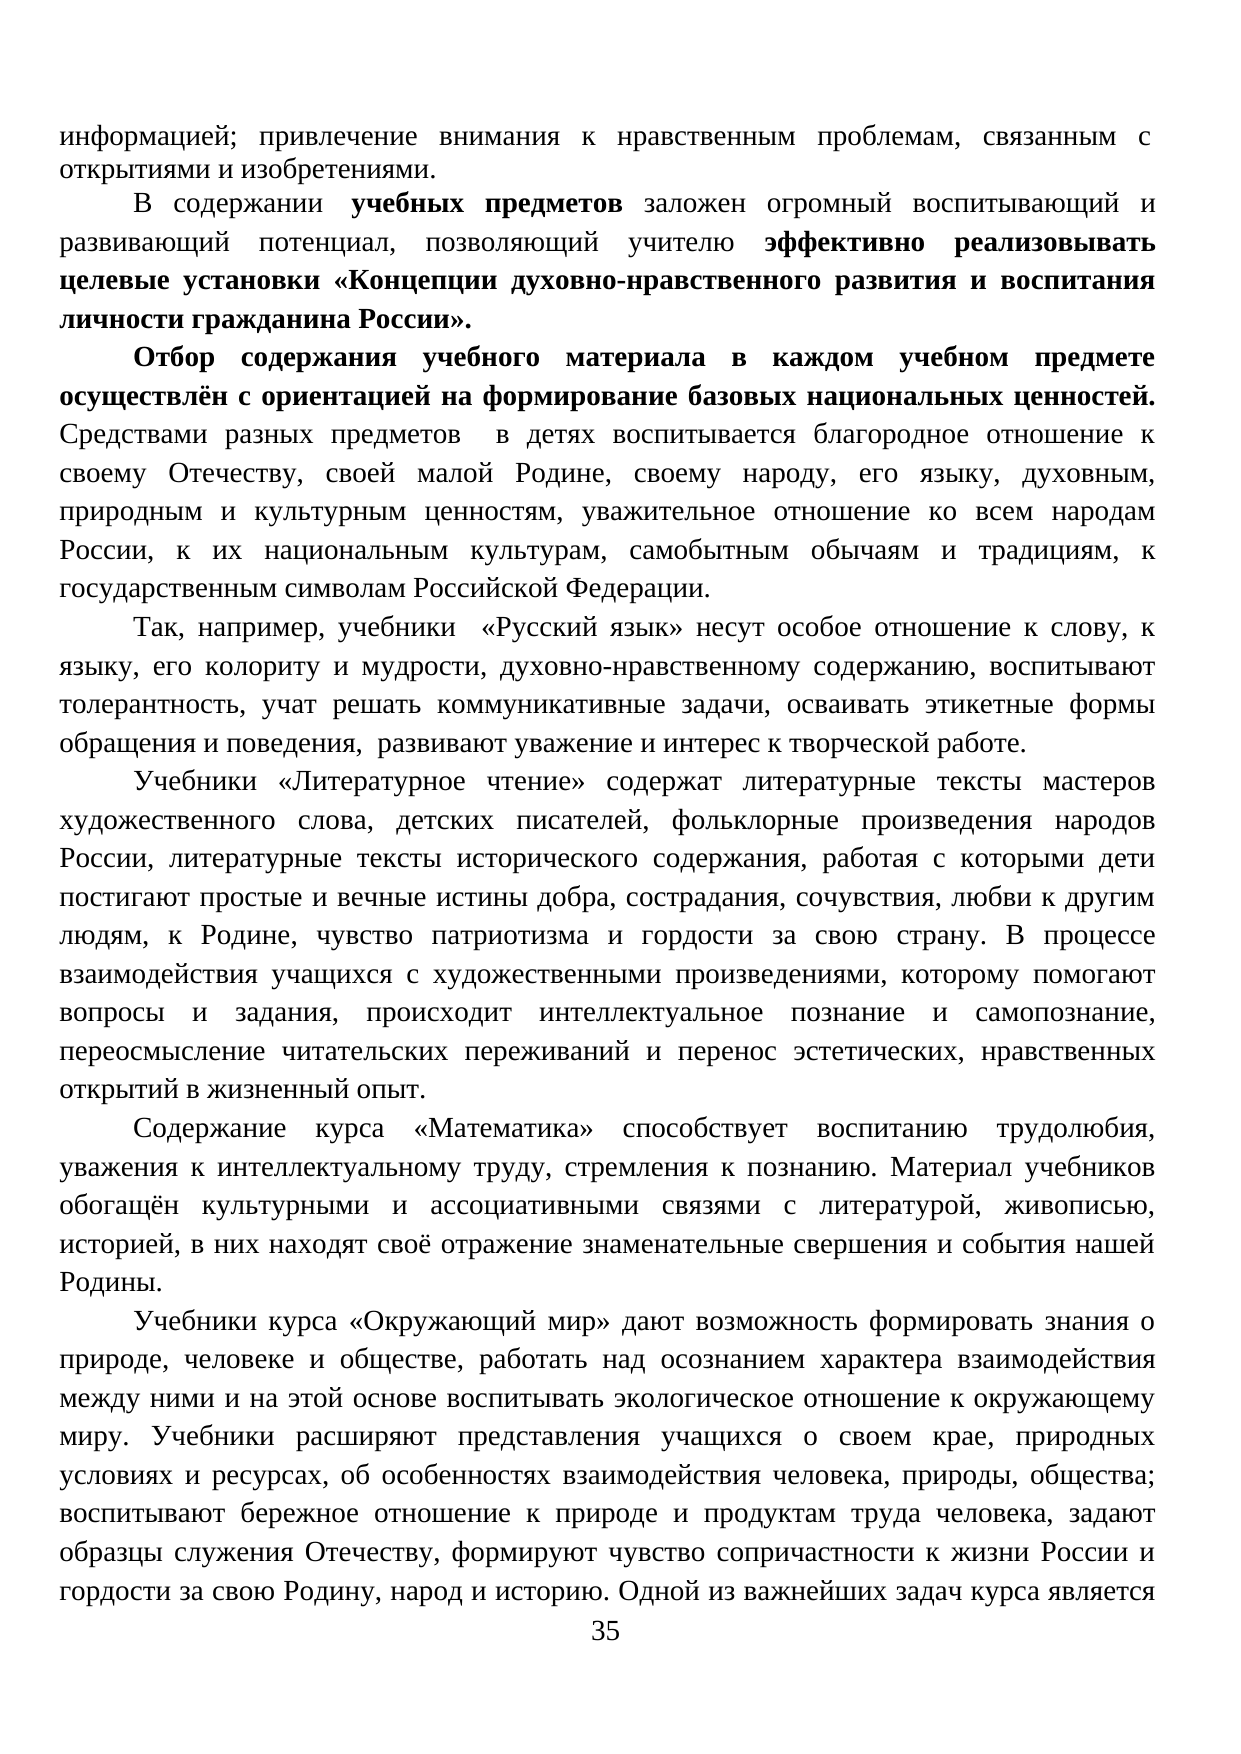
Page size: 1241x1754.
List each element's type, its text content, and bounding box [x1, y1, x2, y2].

text Содержание курса «Математика» способствует воспитанию трудолюбия, уважения к интеллектуальному труду, стремления к познанию. Материал учебников обогащён культурными и ассоциативными связями с литературой, живописью, историей, в них находят своё отражение знаменательные свершения и события нашей Родины. [59, 1110, 1156, 1298]
text Так, например, учебники «Русский язык» несут особое отношение к слову, к языку, его колориту и мудрости, духовно-нравственному содержанию, воспитывают толерантность, учат решать коммуникативные задачи, осваивать этикетные формы обращения и поведения, развивают уважение и интерес к творческой работе. [59, 609, 1156, 758]
text Отбор содержания учебного материала в каждом учебном предмете осуществлён с ориентацией на формирование базовых национальных ценностей. Средствами разных предметов в детях воспитывается благородное отношение к своему Отечеству, своей малой Родине, своему народу, его языку, духовным, природным и культурным ценностям, уважительное отношение ко всем народам России, к их национальным культурам, самобытным обычаям и традициям, к государственным символам Российской Федерации. [59, 339, 1156, 604]
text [59, 1303, 1156, 1606]
text Учебники «Литературное чтение» содержат литературные тексты мастеров художественного слова, детских писателей, фольклорные произведения народов России, литературные тексты исторического содержания, работая с которыми дети постигают простые и вечные истины добра, сострадания, сочувствия, любви к другим людям, к Родине, чувство патриотизма и гордости за свою страну. В процессе взаимодействия учащихся с художественными произведениями, которому помогают вопросы и задания, происходит интеллектуальное познание и самопознание, переосмысление читательских переживаний и перенос эстетических, нравственных открытий в жизненный опыт. [59, 763, 1156, 1105]
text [59, 118, 1152, 185]
text В содержании учебных предметов заложен огромный воспитывающий и развивающий потенциал, позволяющий учителю эффективно реализовывать целевые установки «Концепции духовно-нравственного развития и воспитания личности гражданина России». [59, 185, 1156, 334]
